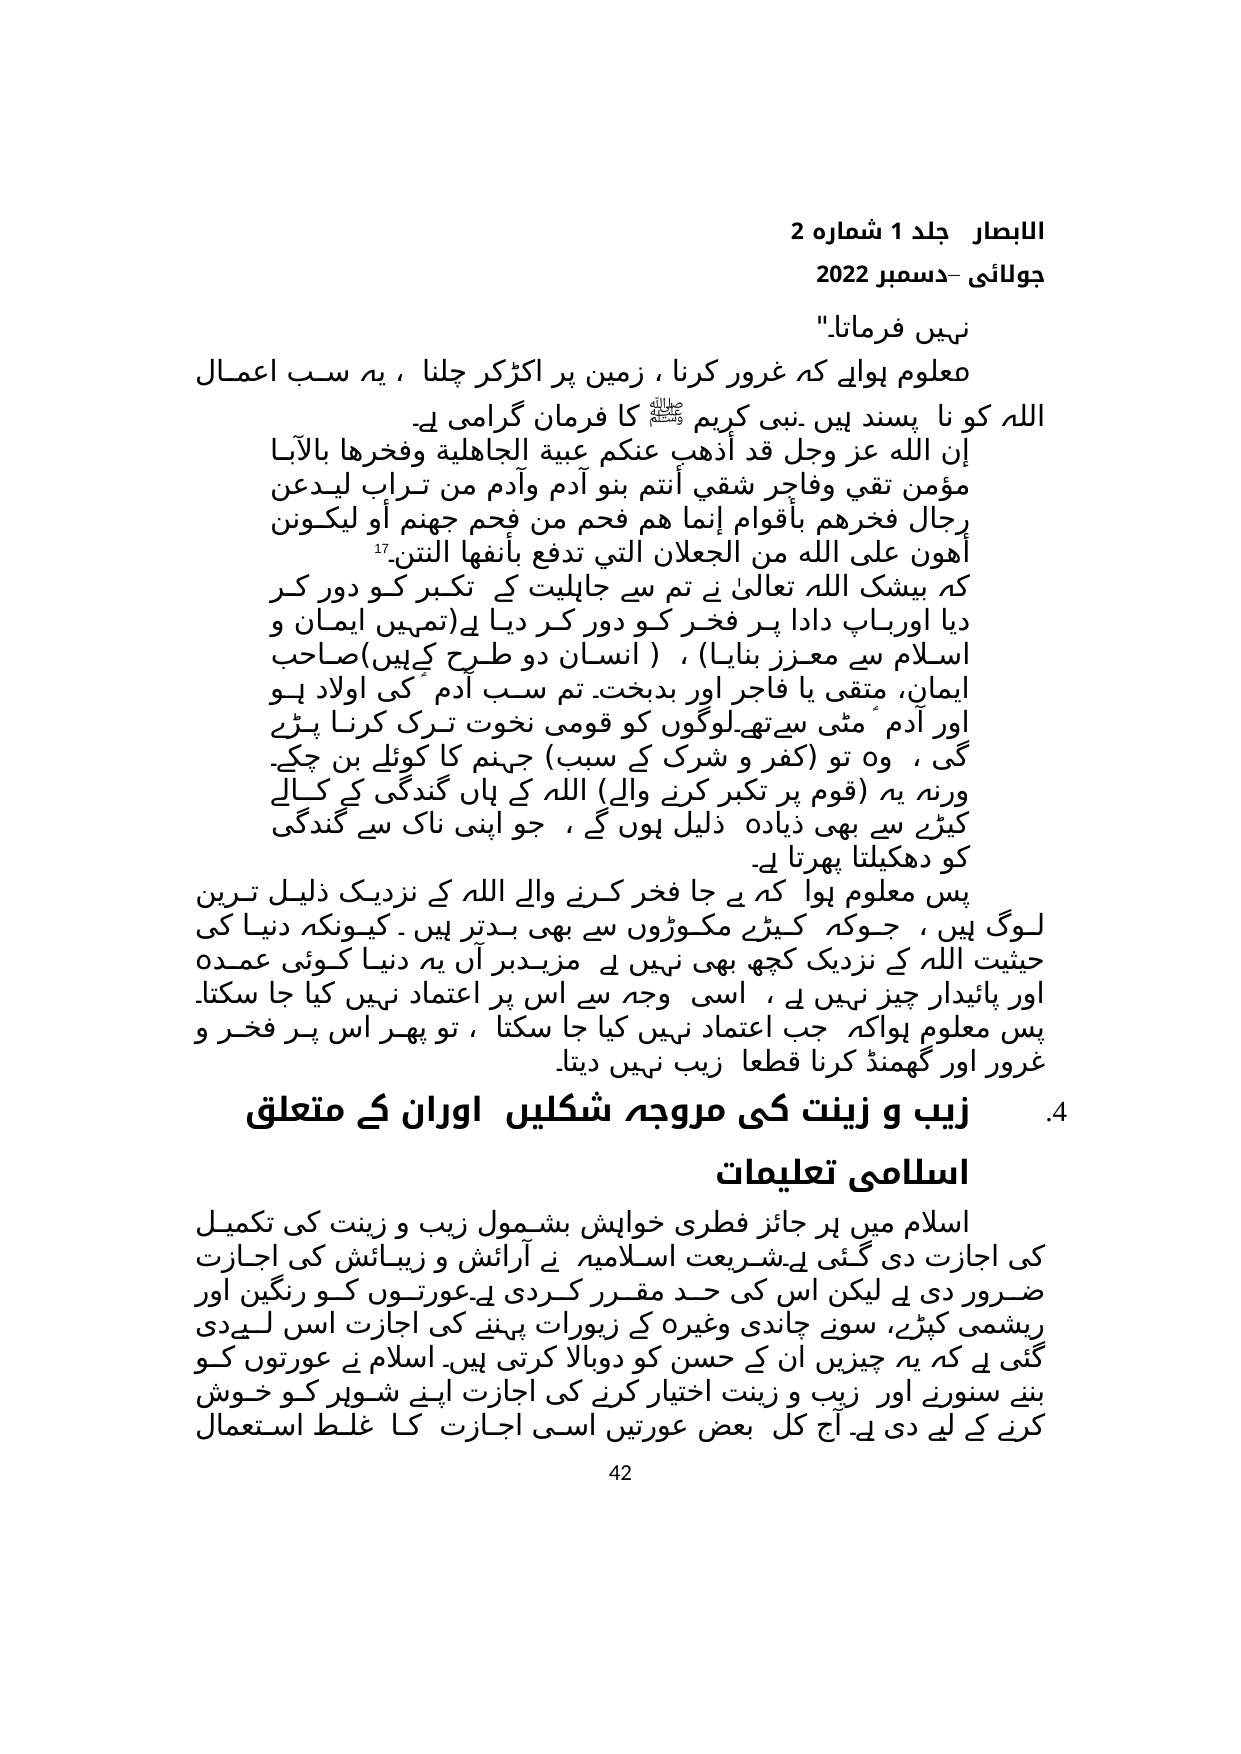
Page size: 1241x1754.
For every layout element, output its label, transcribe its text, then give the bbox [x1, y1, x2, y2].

text کہ بیشک اللہ تعالیٰ نے تم سے جاہلیت کے تکبر کو دور کر دیا اورباپ دادا پر فخر کو دور کر دیا ہے(تمہیں ایمان و اسلام سے معزز بنایا) ، ( انسان دو طرح کےہیں)صاحب ایمان، متقی یا فاجر اور بدبخت۔ تم سب آدم ؑ کی اولاد ہو اور آدم ؑ مٹی سےتھے۔لوگوں کو قومی نخوت ترک کرنا پڑے گی ، وہ تو (کفر و شرک کے سبب) جہنم کا کوئلے بن چکے۔ ورنہ یہ (قوم پر تکبر کرنے والے) اللہ کے ہاں گندگی کے کالے کیڑے سے بھی ذیادہ ذلیل ہوں گے ، جو اپنی ناک سے گندگی کو دھکیلتا پھرتا ہے۔ [270, 569, 970, 875]
text پس معلوم ہوا کہ بے جا فخر کرنے والے اللہ کے نزدیک ذلیل ترین لوگ ہیں ، جوکہ کیڑے مکوڑوں سے بھی بدتر ہیں ۔ کیونکہ دنیا کی حیثیت اللہ کے نزدیک کچھ بھی نہیں ہے مزیدبر آں یہ دنیا کوئی عمدہ اور پائیدار چیز نہیں ہے ، اسی وجہ سے اس پر اعتماد نہیں کیا جا سکتا۔ پس معلوم ہواکہ جب اعتماد نہیں کیا جا سکتا ، تو پھر اس پر فخر و غرور اور گھمنڈ کرنا قطعا زیب نہیں دیتا۔ [195, 875, 1045, 1078]
subtitle زیب و زینت کی مروجہ شکلیں اوران کے متعلق اسلامی تعلیمات [195, 1078, 1045, 1205]
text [195, 1205, 1045, 1443]
text معلوم ہواہے کہ غرور کرنا ، زمین پر اکڑکر چلنا ، یہ سب اعمال اللہ کو نا پسند ہیں ۔نبی کریم ﷺ کا فرمان گرامی ہے۔ [195, 344, 1045, 433]
text إن الله عز وجل قد أذهب عنکم عبية الجاهلية وفخرها بالآبا مؤمن تقي وفاجر شقي أنتم بنو آدم وآدم من تراب ليدعن رجال فخرهم بأقوام إنما هم فحم من فحم جهنم أو ليکونن أهون علی الله من الجعلان التي تدفع بأنفها النتن۔ [270, 433, 970, 569]
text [270, 310, 970, 344]
